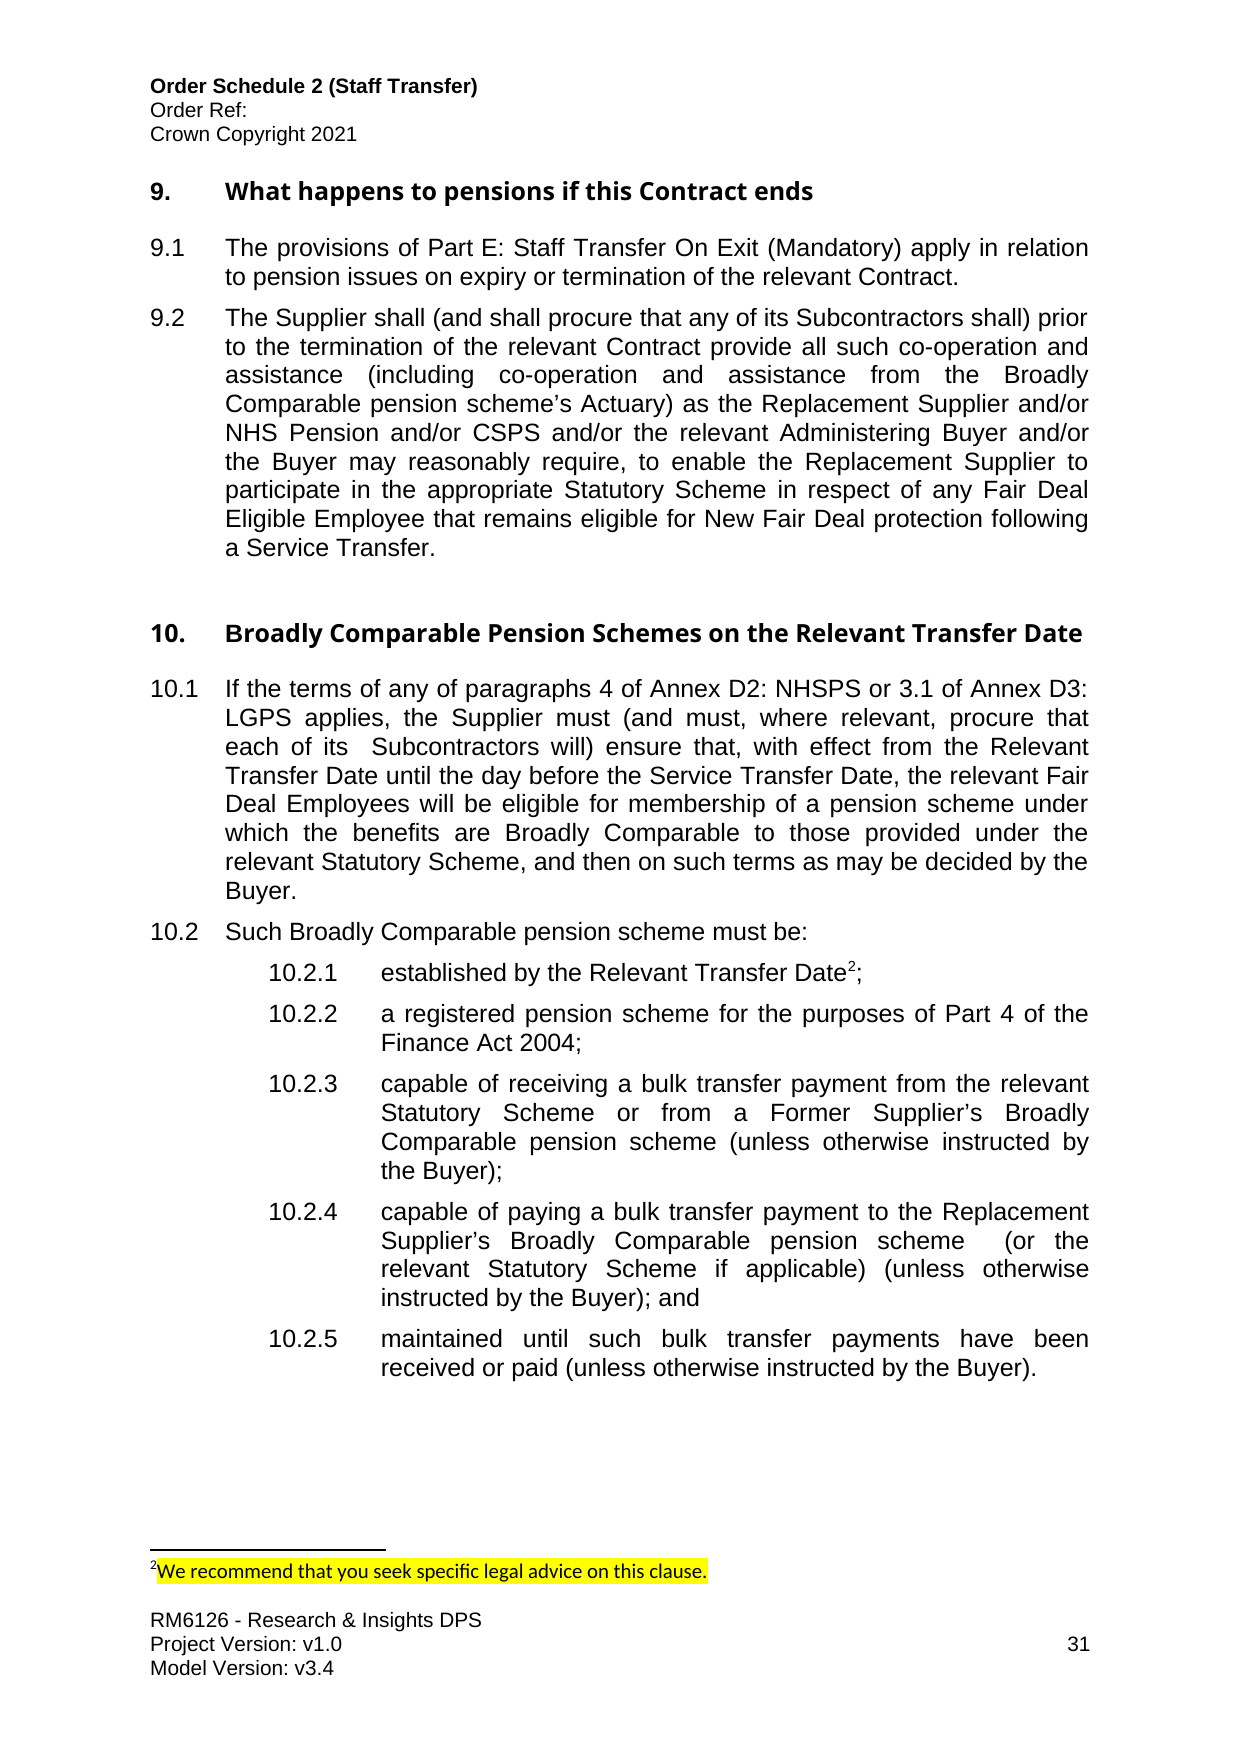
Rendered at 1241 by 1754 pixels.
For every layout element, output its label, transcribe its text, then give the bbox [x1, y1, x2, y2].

list maintained until such bulk transfer payments have been received or paid (unless otherwise instructed by the Buyer). [268, 1324, 1090, 1382]
list Such Broadly Comparable pension scheme must be: [150, 917, 1090, 946]
list If the terms of any of paragraphs 4 of Annex D2: NHSPS or 3.1 of Annex D3: LGPS applies, the Supplier must (and must, where relevant, procure that each of its Subcontractors will) ensure that, with effect from the Relevant Transfer Date until the day before the Service Transfer Date, the relevant Fair Deal Employees will be eligible for membership of a pension scheme under which the benefits are Broadly Comparable to those provided under the relevant Statutory Scheme, and then on such terms as may be decided by the Buyer. [150, 674, 1090, 904]
list capable of receiving a bulk transfer payment from the relevant Statutory Scheme or from a Former Supplier’s Broadly Comparable pension scheme (unless otherwise instructed by the Buyer); [268, 1069, 1090, 1184]
list What happens to pensions if this Contract ends [150, 174, 1090, 208]
list established by the Relevant Transfer Date; [268, 958, 1090, 987]
list The Supplier shall (and shall procure that any of its Subcontractors shall) prior to the termination of the relevant Contract provide all such co-operation and assistance (including co-operation and assistance from the Broadly Comparable pension scheme’s Actuary) as the Replacement Supplier and/or NHS Pension and/or CSPS and/or the relevant Administering Buyer and/or the Buyer may reasonably require, to enable the Replacement Supplier to participate in the appropriate Statutory Scheme in respect of any Fair Deal Eligible Employee that remains eligible for New Fair Deal protection following a Service Transfer. [150, 303, 1090, 562]
list Broadly Comparable Pension Schemes on the Relevant Transfer Date [150, 615, 1090, 649]
list a registered pension scheme for the purposes of Part 4 of the Finance Act 2004; [268, 999, 1090, 1057]
list capable of paying a bulk transfer payment to the Replacement Supplier’s Broadly Comparable pension scheme (or the relevant Statutory Scheme if applicable) (unless otherwise instructed by the Buyer); and [268, 1197, 1090, 1312]
list The provisions of Part E: Staff Transfer On Exit (Mandatory) apply in relation to pension issues on expiry or termination of the relevant Contract. [150, 233, 1090, 290]
